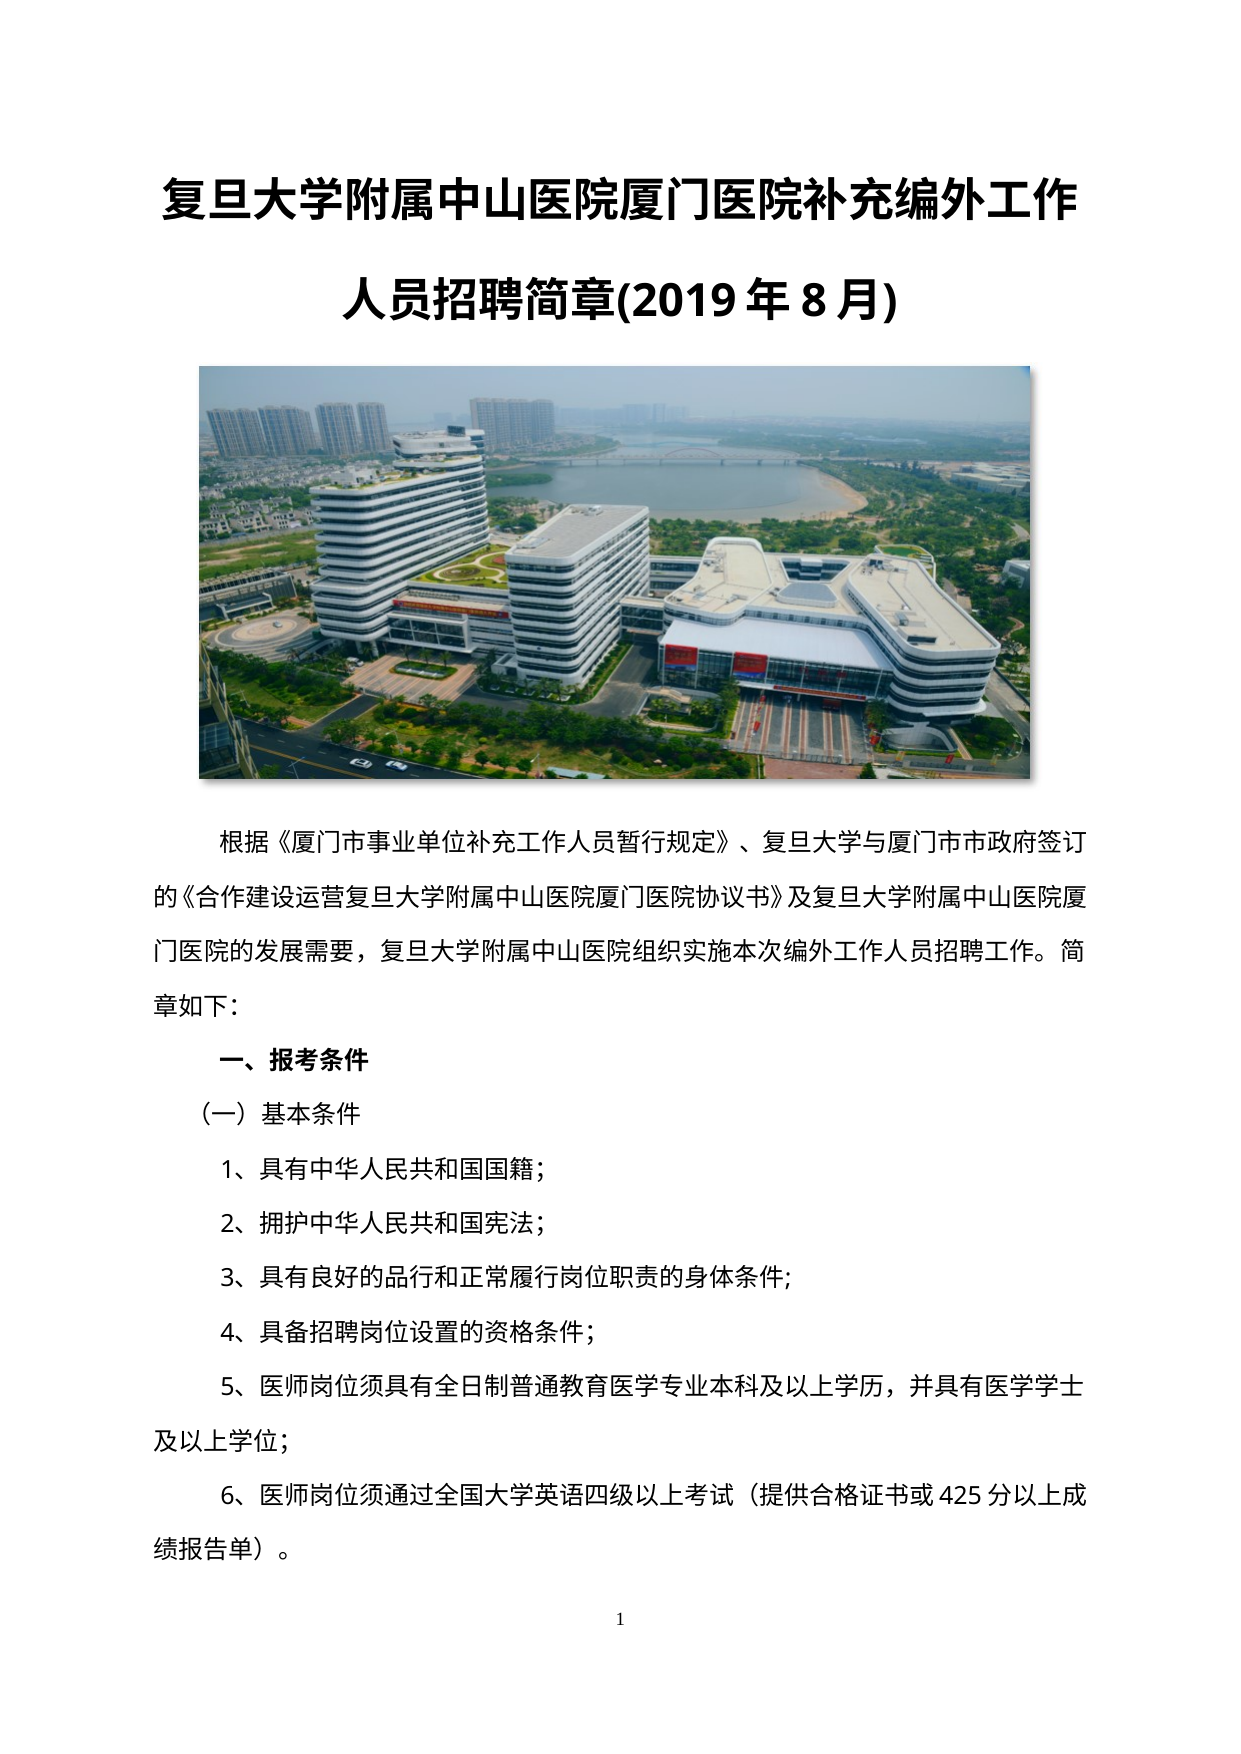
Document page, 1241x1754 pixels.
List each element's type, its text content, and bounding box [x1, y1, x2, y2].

text 4、具备招聘岗位设置的资格条件； [153, 1293, 1087, 1329]
list 复旦大学附属中山医院厦门医院补充编外工作 [132, 163, 1107, 230]
list 报考条件 [153, 1021, 1087, 1057]
text 1、具有中华人民共和国国籍； [153, 1130, 1087, 1166]
text 根据《厦门市事业单位补充工作人员暂行规定》、复旦大学与厦门市市政府签订的《合作建设运营复旦大学附属中山医院厦门医院协议书》及复旦大学附属中山医院厦门医院的发展需要，复旦大学附属中山医院组织实施本次编外工作人员招聘工作。简章如下： [153, 804, 1087, 1003]
text 6、医师岗位须通过全国大学英语四级以上考试（提供合格证书或425分以上成绩报告单）。 [153, 1456, 1087, 1547]
list 人员招聘简章(2019年8月) [132, 263, 1107, 329]
text 3、具有良好的品行和正常履行岗位职责的身体条件; [153, 1239, 1087, 1275]
list （一）基本条件 [153, 1076, 1087, 1112]
picture [195, 362, 1043, 792]
text 5、医师岗位须具有全日制普通教育医学专业本科及以上学历，并具有医学学士及以上学位； [153, 1347, 1087, 1438]
text 2、拥护中华人民共和国宪法； [153, 1184, 1087, 1221]
